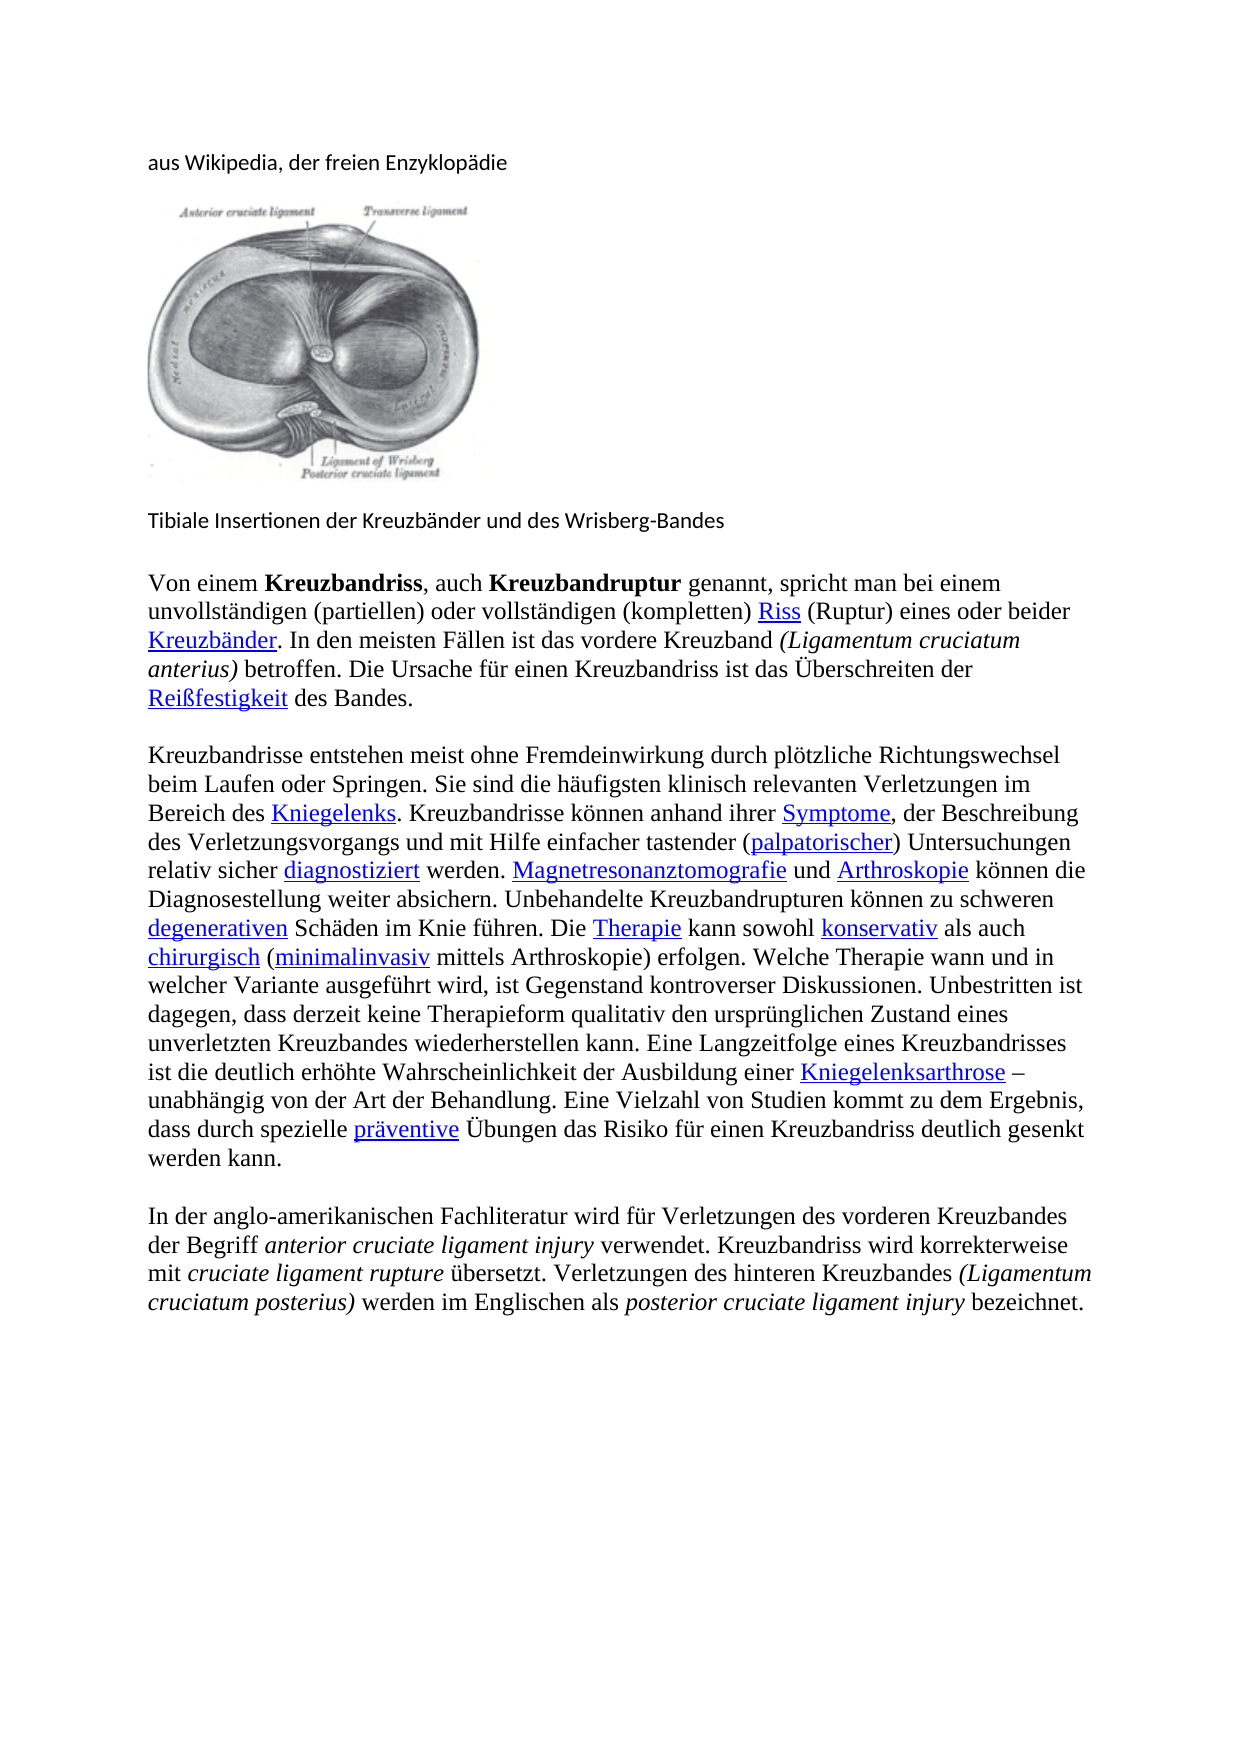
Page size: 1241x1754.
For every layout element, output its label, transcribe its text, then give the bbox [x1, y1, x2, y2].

picture [147, 200, 492, 482]
text Tibiale Insertionen der Kreuzbänder und des Wrisberg-Bandes [148, 506, 1093, 534]
text In der anglo-amerikanischen Fachliteratur wird für Verletzungen des vorderen Kreuzbandes der Begriff anterior cruciate ligament injury verwendet. Kreuzbandriss wird korrekterweise mit cruciate ligament rupture übersetzt. Verletzungen des hinteren Kreuzbandes (Ligamentum cruciatum posterius) werden im Englischen als posterior cruciate ligament injury bezeichnet. [148, 1201, 1093, 1316]
text Kreuzbandrisse entstehen meist ohne Fremdeinwirkung durch plötzliche Richtungswechsel beim Laufen oder Springen. Sie sind die häufigsten klinisch relevanten Verletzungen im Bereich des Kniegelenks. Kreuzbandrisse können anhand ihrer Symptome, der Beschreibung des Verletzungsvorgangs und mit Hilfe einfacher tastender (palpatorischer) Untersuchungen relativ sicher diagnostiziert werden. Magnetresonanztomografie und Arthroskopie können die Diagnosestellung weiter absichern. Unbehandelte Kreuzbandrupturen können zu schweren degenerativen Schäden im Knie führen. Die Therapie kann sowohl konservativ als auch chirurgisch (minimalinvasiv mittels Arthroskopie) erfolgen. Welche Therapie wann und in welcher Variante ausgeführt wird, ist Gegenstand kontroverser Diskussionen. Unbestritten ist dagegen, dass derzeit keine Therapieform qualitativ den ursprünglichen Zustand eines unverletzten Kreuzbandes wiederherstellen kann. Eine Langzeitfolge eines Kreuzbandrisses ist die deutlich erhöhte Wahrscheinlichkeit der Ausbildung einer Kniegelenksarthrose – unabhängig von der Art der Behandlung. Eine Vielzahl von Studien kommt zu dem Ergebnis, dass durch spezielle präventive Übungen das Risiko für einen Kreuzbandriss deutlich gesenkt werden kann. [148, 741, 1093, 1172]
text aus Wikipedia, der freien Enzyklopädie [148, 148, 1093, 176]
text Von einem Kreuzbandriss, auch Kreuzbandruptur genannt, spricht man bei einem unvollständigen (partiellen) oder vollständigen (kompletten) Riss (Ruptur) eines oder beider Kreuzbänder. In den meisten Fällen ist das vordere Kreuzband (Ligamentum cruciatum anterius) betroffen. Die Ursache für einen Kreuzbandriss ist das Überschreiten der Reißfestigkeit des Bandes. [148, 568, 1093, 711]
